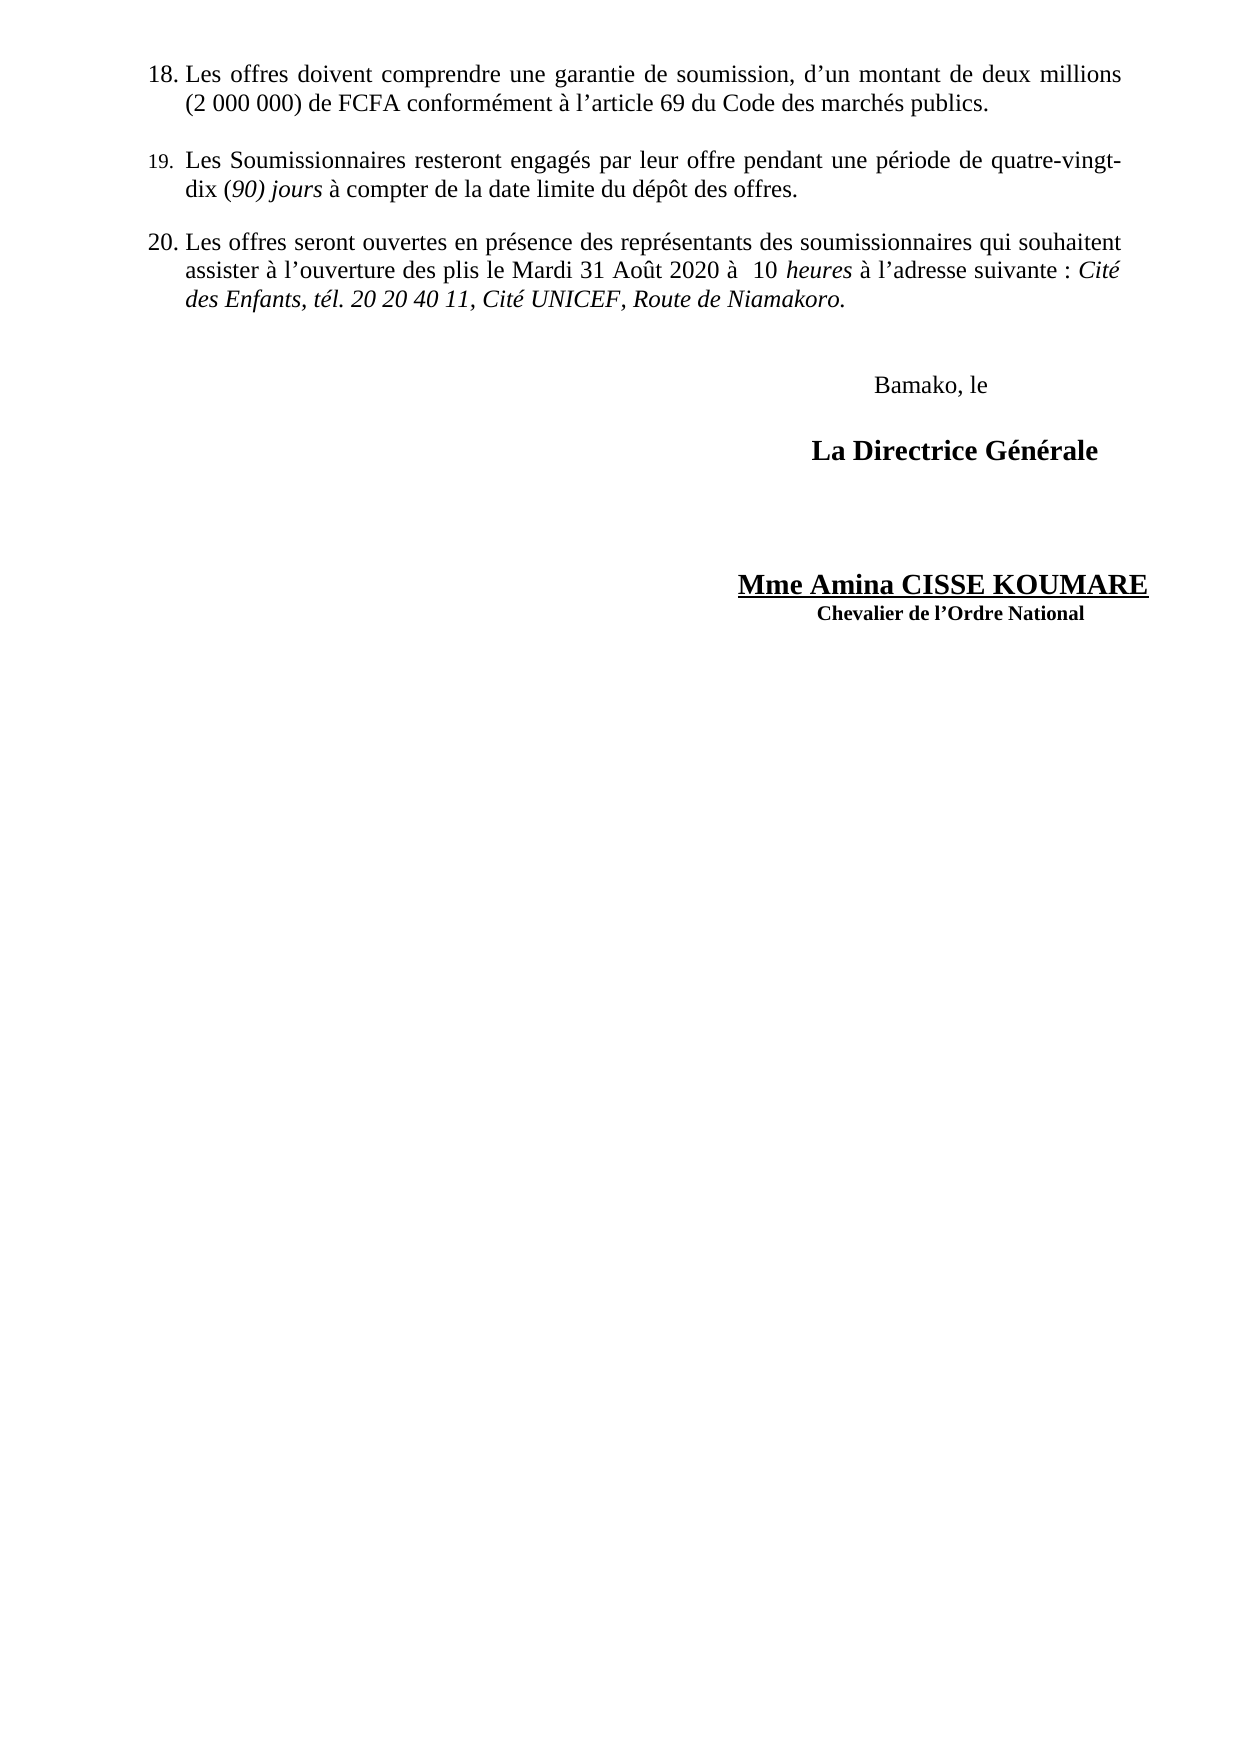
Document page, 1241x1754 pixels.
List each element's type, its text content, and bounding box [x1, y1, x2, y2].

text Bamako, le [811, 371, 1122, 399]
list Les Soumissionnaires resteront engagés par leur offre pendant une période de quatre-vingt-dix (90) jours à compter de la date limite du dépôt des offres. [148, 145, 1122, 203]
list Les offres seront ouvertes en présence des représentants des soumissionnaires qui souhaitent assister à l’ouverture des plis le Mardi 31 Août 2020 à 10 heures à l’adresse suivante : Cité des Enfants, tél. 20 20 40 11, Cité UNICEF, Route de Niamakoro. [148, 227, 1122, 313]
text Chevalier de l’Ordre National [811, 601, 1122, 625]
text Mme Amina CISSE KOUMARE [738, 567, 1196, 601]
list Les offres doivent comprendre une garantie de soumission, d’un montant de deux millions (2 000 000) de FCFA conformément à l’article 69 du Code des marchés publics. [148, 59, 1122, 117]
text La Directrice Générale [811, 433, 1122, 466]
